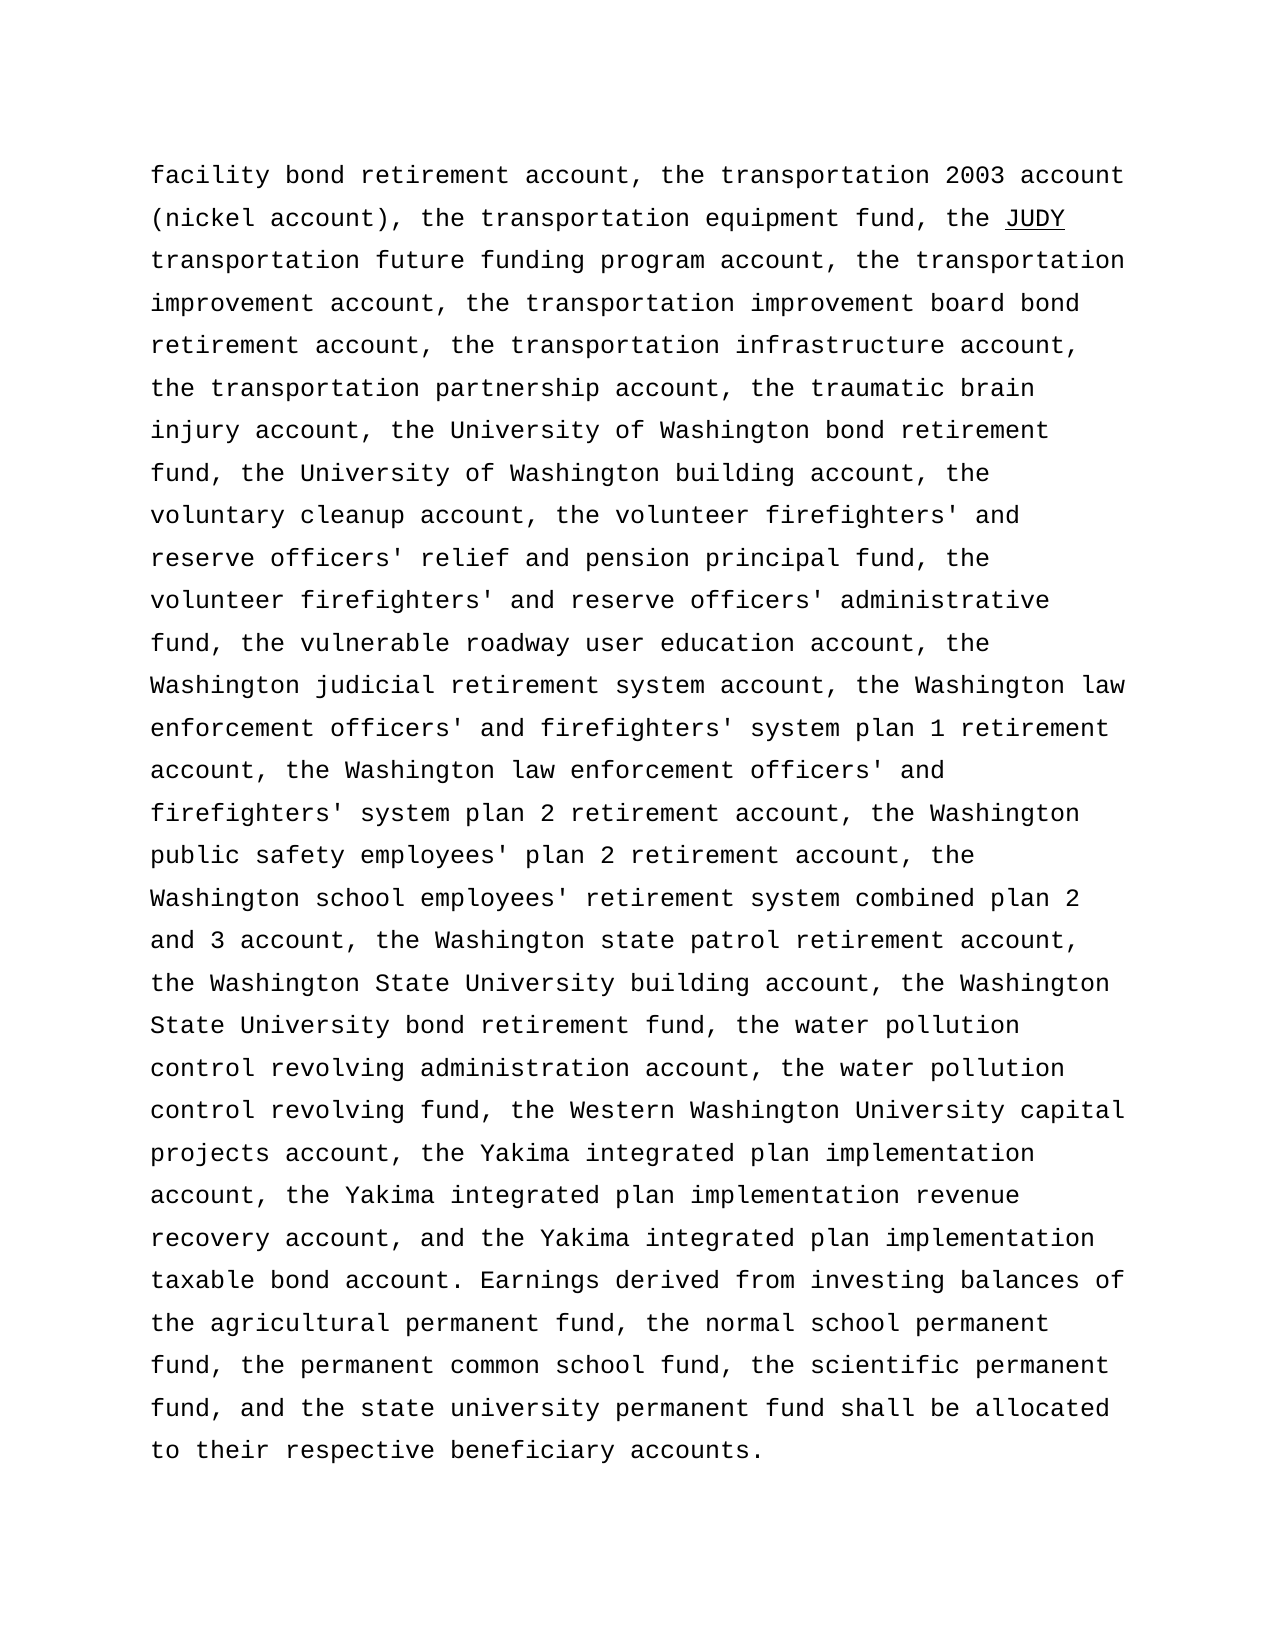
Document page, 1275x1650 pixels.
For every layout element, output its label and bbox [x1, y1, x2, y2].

text [150, 150, 1125, 1467]
